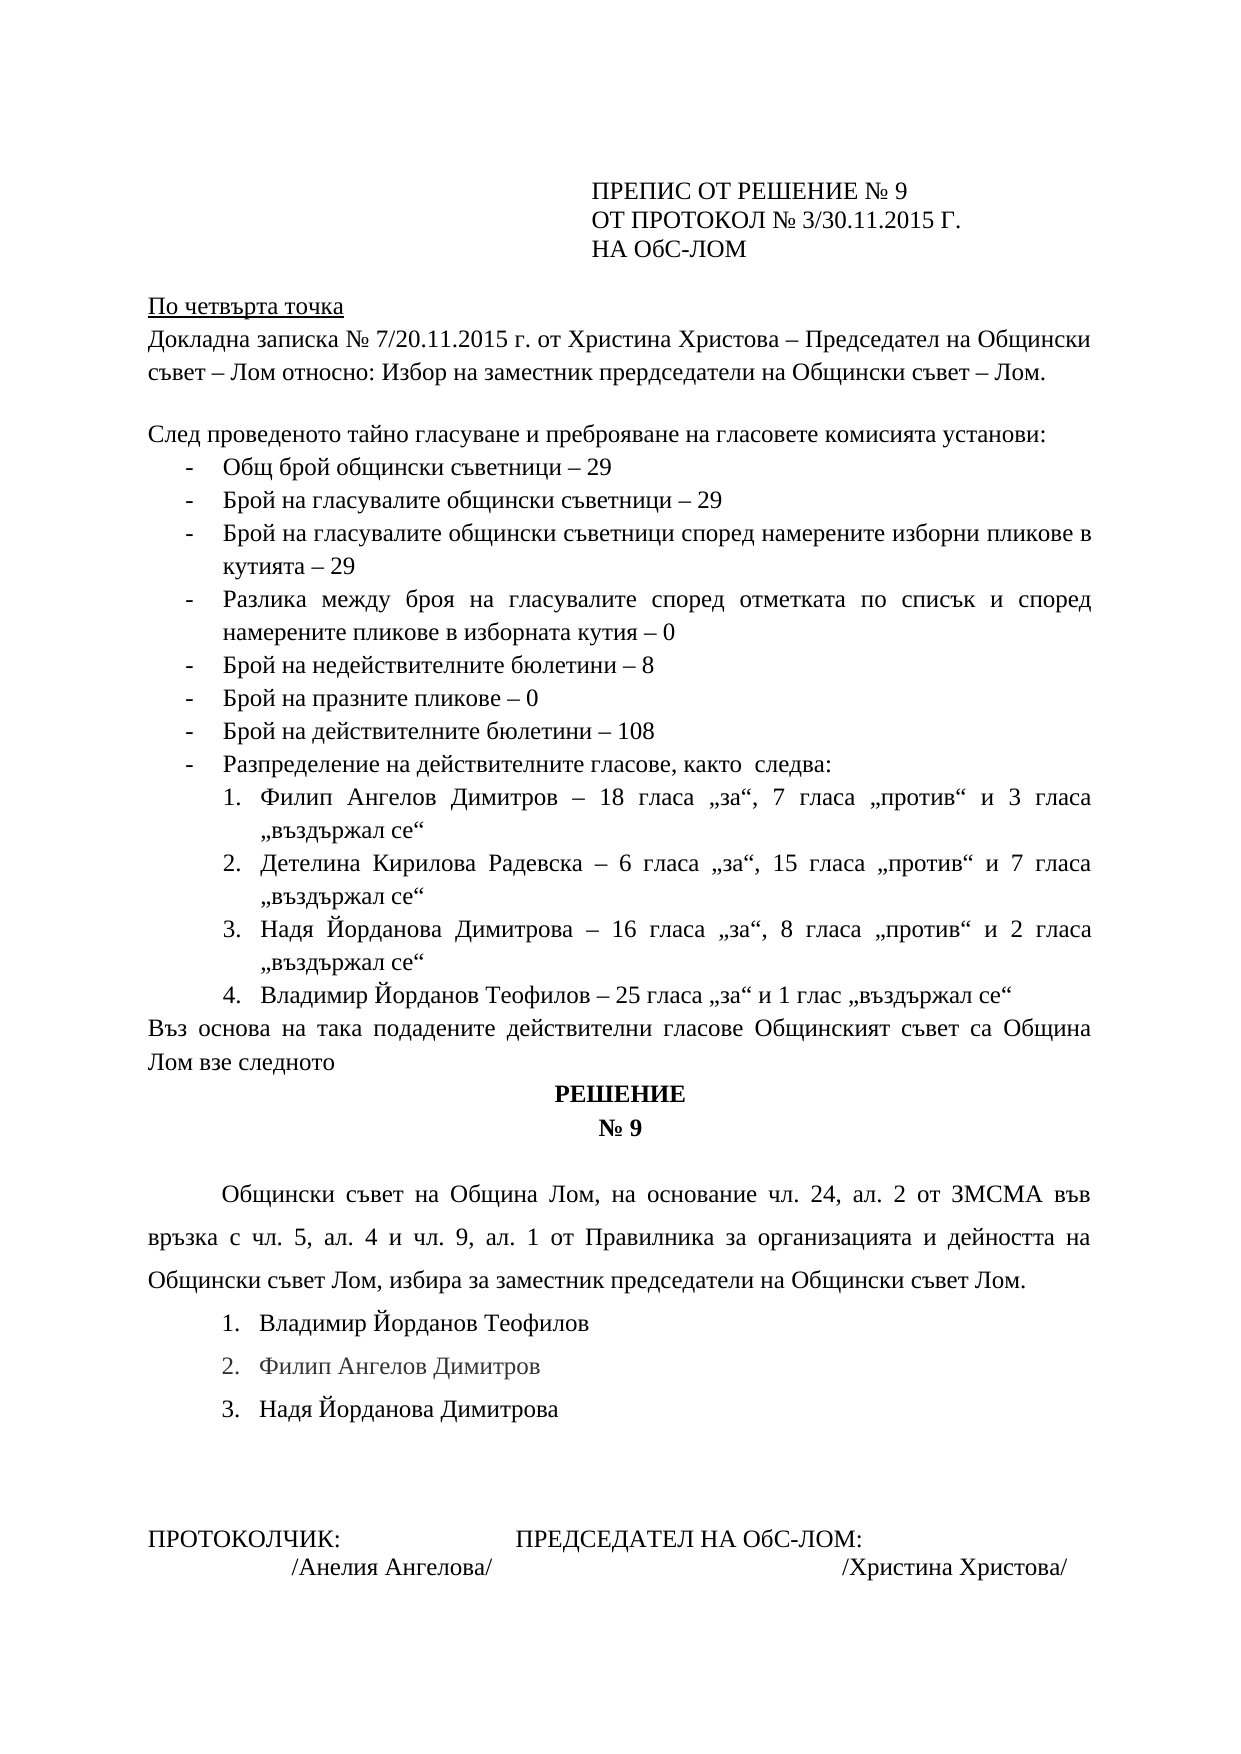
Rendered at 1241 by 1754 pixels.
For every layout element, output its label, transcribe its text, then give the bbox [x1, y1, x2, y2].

list Владимир Йорданов Теофилов – 25 гласа „за“ и 1 глас „въздържал се“ [223, 981, 1093, 1009]
list Филип Ангелов Димитров [221, 1351, 1093, 1380]
list Брой на недействителните бюлетини – 8 [185, 650, 1093, 679]
text ПРОТОКОЛЧИК: ПРЕДСЕДАТЕЛ НА ОбС-ЛОМ: [148, 1524, 1093, 1552]
list Детелина Кирилова Радевска – 6 гласа „за“, 15 гласа „против“ и 7 гласа „въздържал се“ [223, 848, 1093, 910]
text Въз основа на така подадените действителни гласове Общинският съвет са Община Лом взе следното [148, 1013, 1093, 1075]
list Брой на гласувалите общински съветници – 29 [185, 485, 1093, 514]
text Общински съвет на Община Лом, на основание чл. 24, ал. 2 от ЗМСМА във връзка с чл. 5, ал. 4 и чл. 9, ал. 1 от Правилника за организацията и дейността на Общински съвет Лом, избира за заместник председатели на Общински съвет Лом. [148, 1179, 1093, 1294]
text ОТ ПРОТОКОЛ № 3/30.11.2015 Г. [148, 205, 1093, 234]
list Владимир Йорданов Теофилов [221, 1308, 1093, 1337]
text /Анелия Ангелова/ /Христина Христова/ [148, 1552, 1093, 1581]
list Брой на гласувалите общински съветници според намерените изборни пликове в кутията – 29 [185, 518, 1093, 580]
list Брой на действителните бюлетини – 108 [185, 716, 1093, 745]
text Докладна записка № 7/20.11.2015 г. от Христина Христова – Председател на Общински съвет – Лом относно: Избор на заместник прердседатели на Общински съвет – Лом. [148, 324, 1093, 386]
text По четвърта точка [148, 291, 1093, 320]
list Разлика между броя на гласувалите според отметката по списък и според намерените пликове в изборната кутия – 0 [185, 584, 1093, 646]
text След проведеното тайно гласуване и преброяване на гласовете комисията установи: [148, 419, 1093, 448]
list Надя Йорданова Димитрова – 16 гласа „за“, 8 гласа „против“ и 2 гласа „въздържал се“ [223, 914, 1093, 976]
list Общ брой общински съветници – 29 [185, 452, 1093, 481]
text НА ОбС-ЛОМ [148, 234, 1093, 263]
text 3. Надя Йорданова Димитрова [148, 1394, 1093, 1423]
text РЕШЕНИЕ [148, 1079, 1093, 1108]
list Филип Ангелов Димитров – 18 гласа „за“, 7 гласа „против“ и 3 гласа „въздържал се“ [223, 782, 1093, 844]
text ПРЕПИС ОТ РЕШЕНИЕ № 9 [148, 176, 1093, 205]
list Брой на празните пликове – 0 [185, 683, 1093, 712]
text № 9 [148, 1113, 1093, 1141]
list Разпределение на действителните гласове, както следва: [185, 749, 1093, 778]
